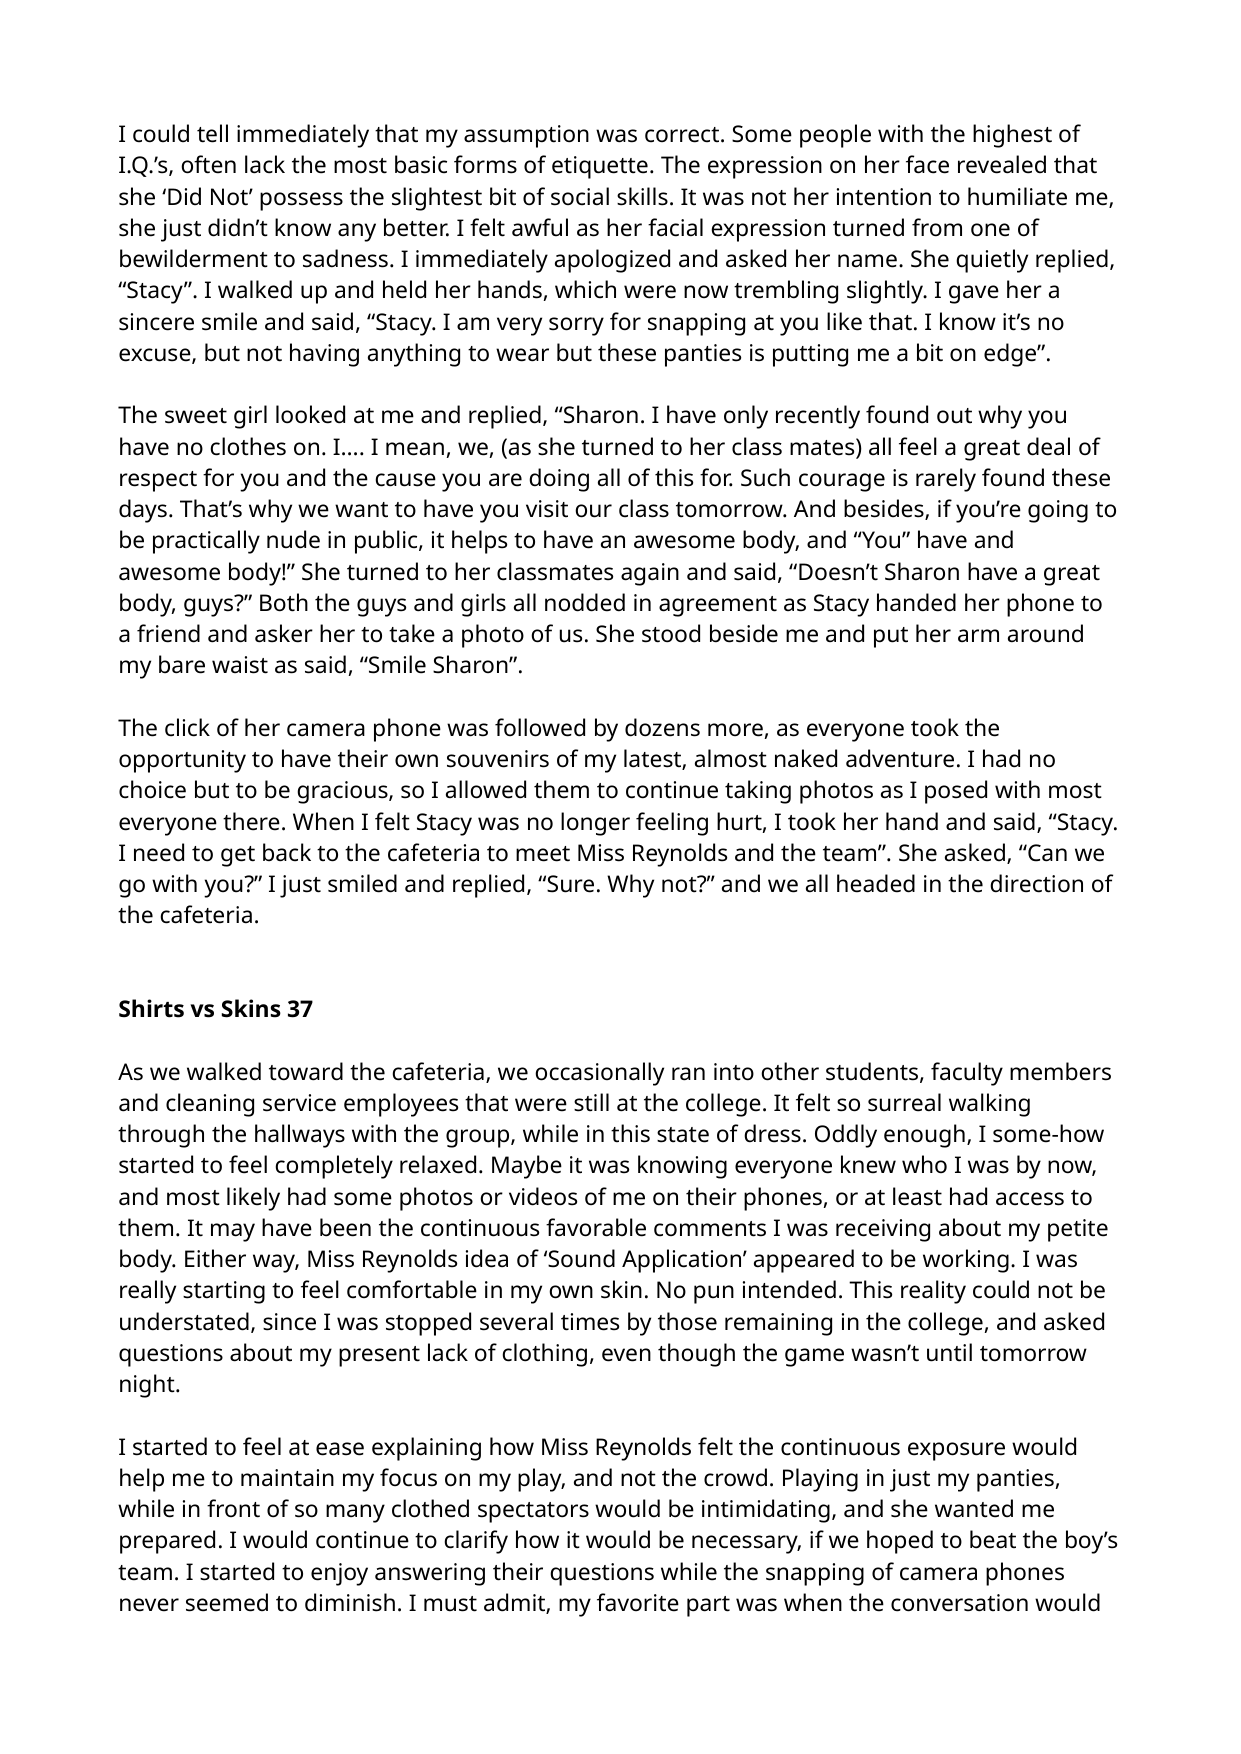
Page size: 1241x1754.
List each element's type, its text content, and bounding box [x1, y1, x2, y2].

text Shirts vs Skins 37 [118, 993, 1122, 1024]
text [118, 1024, 1122, 1618]
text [118, 118, 1122, 931]
